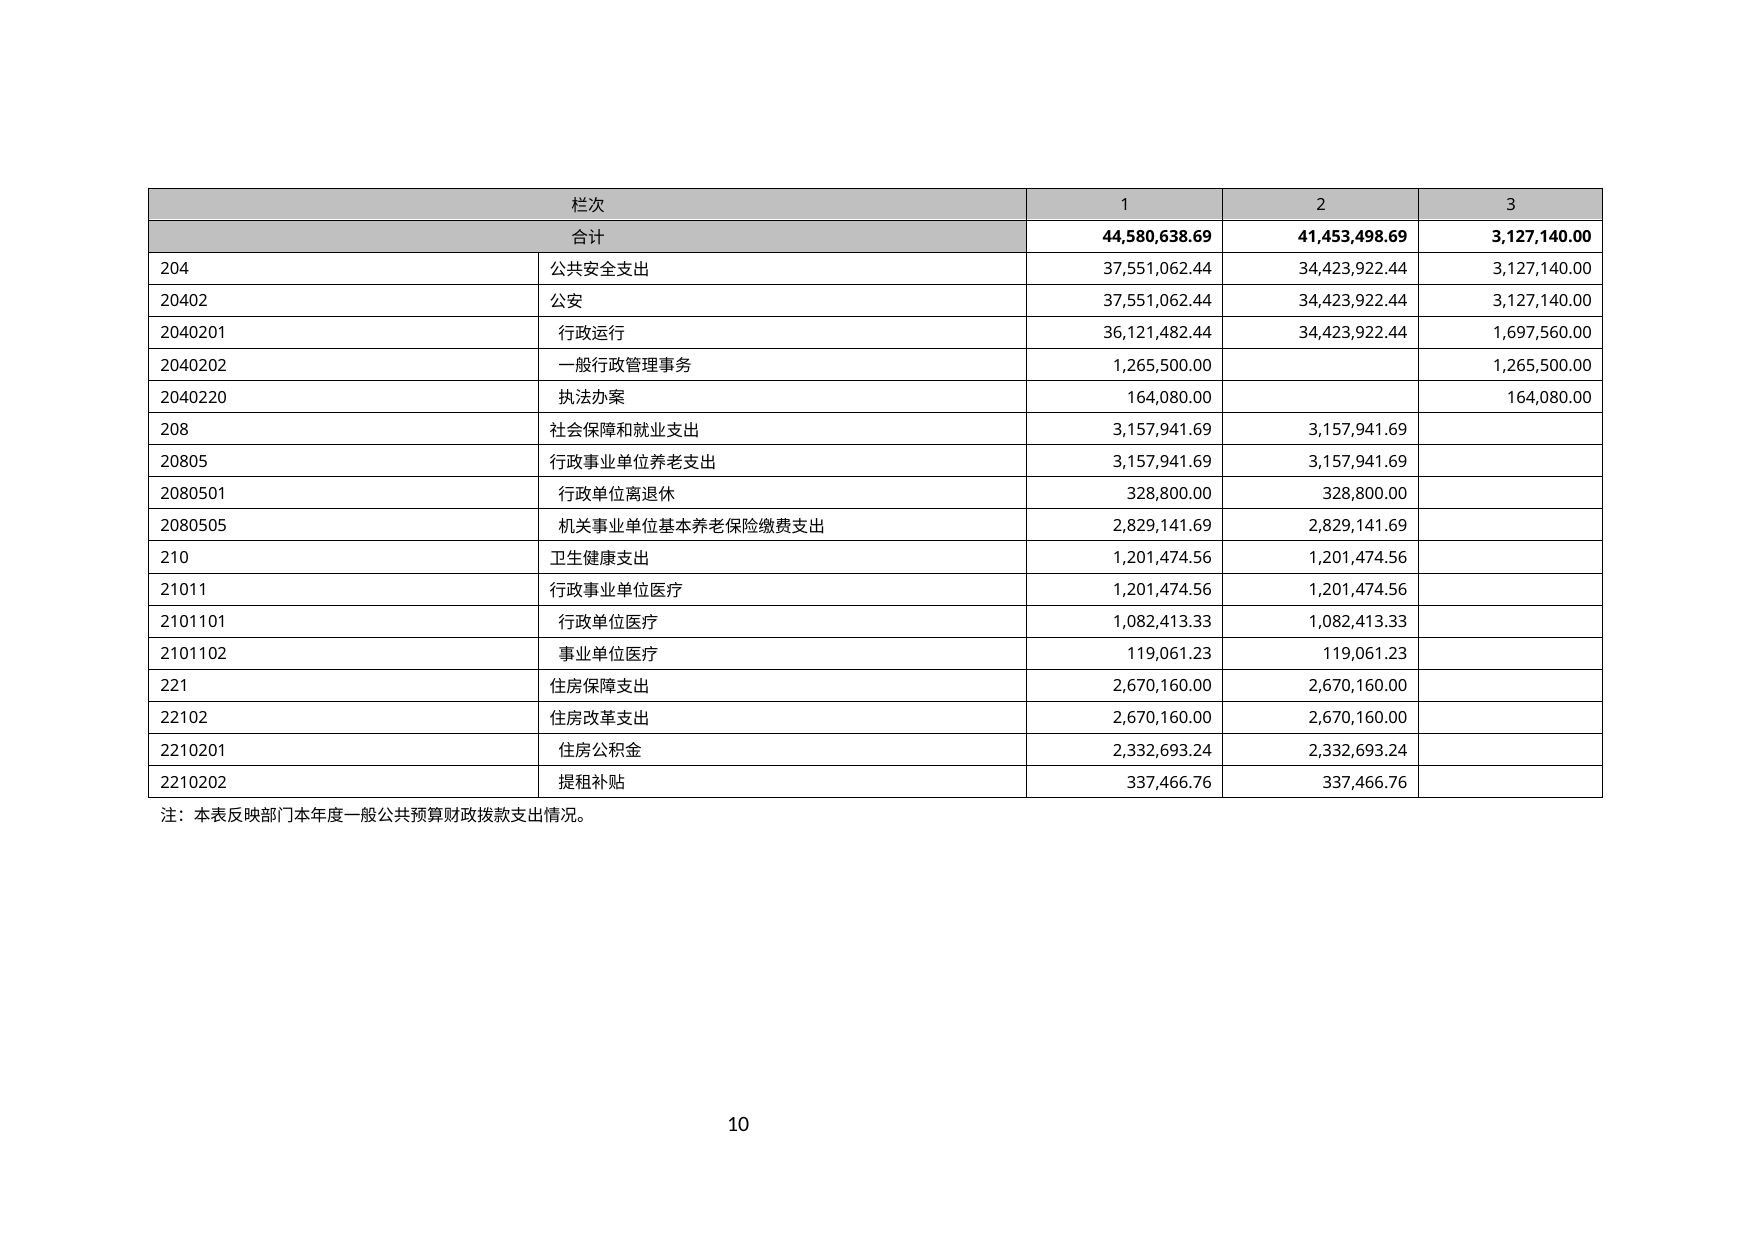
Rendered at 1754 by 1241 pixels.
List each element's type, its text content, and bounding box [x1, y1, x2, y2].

table_cell 22102 [149, 702, 538, 733]
table_cell 3,157,941.69 [1027, 413, 1222, 444]
table_cell 1 [1027, 189, 1222, 219]
table_cell 1,265,500.00 [1027, 349, 1222, 380]
table_cell 1,201,474.56 [1223, 574, 1418, 604]
table_cell 1,201,474.56 [1027, 574, 1222, 604]
table_cell 事业单位医疗 [539, 638, 1026, 669]
table_cell 3,127,140.00 [1419, 285, 1602, 316]
table_cell 337,466.76 [1223, 766, 1418, 797]
table_cell 住房保障支出 [539, 670, 1026, 701]
table_cell 3,127,140.00 [1419, 253, 1602, 284]
table_cell 2101102 [149, 638, 538, 669]
table_cell 208 [149, 413, 538, 444]
table_cell 3 [1419, 189, 1602, 219]
table_cell 注：本表反映部门本年度一般公共预算财政拨款支出情况。 [149, 798, 1603, 829]
table_cell [1419, 670, 1602, 701]
table_cell 一般行政管理事务 [539, 349, 1026, 380]
table_cell 37,551,062.44 [1027, 253, 1222, 284]
table_cell 34,423,922.44 [1223, 253, 1418, 284]
table_cell [1419, 702, 1602, 733]
table_cell 2210201 [149, 734, 538, 765]
table_cell [1223, 349, 1418, 380]
table_cell 执法办案 [539, 381, 1026, 412]
table_cell [1419, 509, 1602, 540]
table_cell 1,082,413.33 [1027, 606, 1222, 637]
table_cell 提租补贴 [539, 766, 1026, 797]
table_cell [1419, 766, 1602, 797]
table_cell 204 [149, 253, 538, 284]
table_cell 337,466.76 [1027, 766, 1222, 797]
table_cell 2,332,693.24 [1223, 734, 1418, 765]
table_cell 2,829,141.69 [1223, 509, 1418, 540]
table_cell 1,201,474.56 [1027, 541, 1222, 572]
table_cell 2101101 [149, 606, 538, 637]
table_cell [1419, 445, 1602, 476]
table_cell [1223, 381, 1418, 412]
table_cell 119,061.23 [1223, 638, 1418, 669]
table_cell 2,670,160.00 [1027, 702, 1222, 733]
table_cell 社会保障和就业支出 [539, 413, 1026, 444]
table_cell 2080501 [149, 477, 538, 508]
table_cell 34,423,922.44 [1223, 285, 1418, 316]
table_cell 2210202 [149, 766, 538, 797]
table_cell 328,800.00 [1027, 477, 1222, 508]
table_cell [1419, 606, 1602, 637]
table_cell 公安 [539, 285, 1026, 316]
table_cell 328,800.00 [1223, 477, 1418, 508]
table_cell 3,127,140.00 [1419, 221, 1602, 252]
table_cell 合计 [149, 221, 1026, 252]
table_cell 2040202 [149, 349, 538, 380]
table_cell 2040220 [149, 381, 538, 412]
table_cell 20402 [149, 285, 538, 316]
table_cell 卫生健康支出 [539, 541, 1026, 572]
table_cell 44,580,638.69 [1027, 221, 1222, 252]
table_cell 2,670,160.00 [1223, 702, 1418, 733]
table_cell 41,453,498.69 [1223, 221, 1418, 252]
table_cell 1,082,413.33 [1223, 606, 1418, 637]
table_cell 行政事业单位医疗 [539, 574, 1026, 604]
table_cell [1419, 477, 1602, 508]
table_cell 119,061.23 [1027, 638, 1222, 669]
table_cell 2040201 [149, 317, 538, 348]
table_cell [1419, 574, 1602, 604]
table_cell 1,265,500.00 [1419, 349, 1602, 380]
table_cell 20805 [149, 445, 538, 476]
table_cell [1419, 638, 1602, 669]
table_cell [1419, 413, 1602, 444]
table_cell 2,332,693.24 [1027, 734, 1222, 765]
table_cell 3,157,941.69 [1027, 445, 1222, 476]
table_cell 221 [149, 670, 538, 701]
table_cell 2,829,141.69 [1027, 509, 1222, 540]
table_cell 3,157,941.69 [1223, 413, 1418, 444]
table_cell 34,423,922.44 [1223, 317, 1418, 348]
table_cell 37,551,062.44 [1027, 285, 1222, 316]
table_cell 210 [149, 541, 538, 572]
table_cell 住房改革支出 [539, 702, 1026, 733]
table_cell 住房公积金 [539, 734, 1026, 765]
table_cell 2 [1223, 189, 1418, 219]
table_cell 公共安全支出 [539, 253, 1026, 284]
table_cell 行政运行 [539, 317, 1026, 348]
table_cell 164,080.00 [1027, 381, 1222, 412]
table_cell 2,670,160.00 [1027, 670, 1222, 701]
table_cell 栏次 [149, 189, 1026, 219]
table_cell [1419, 541, 1602, 572]
table_cell 21011 [149, 574, 538, 604]
table_cell 2080505 [149, 509, 538, 540]
table_cell 164,080.00 [1419, 381, 1602, 412]
table_cell [1419, 734, 1602, 765]
table_cell 36,121,482.44 [1027, 317, 1222, 348]
table_cell 2,670,160.00 [1223, 670, 1418, 701]
table_cell 行政单位离退休 [539, 477, 1026, 508]
table_cell 行政事业单位养老支出 [539, 445, 1026, 476]
table_cell 1,697,560.00 [1419, 317, 1602, 348]
table_cell 1,201,474.56 [1223, 541, 1418, 572]
table_cell 机关事业单位基本养老保险缴费支出 [539, 509, 1026, 540]
table_cell 行政单位医疗 [539, 606, 1026, 637]
table_cell 3,157,941.69 [1223, 445, 1418, 476]
